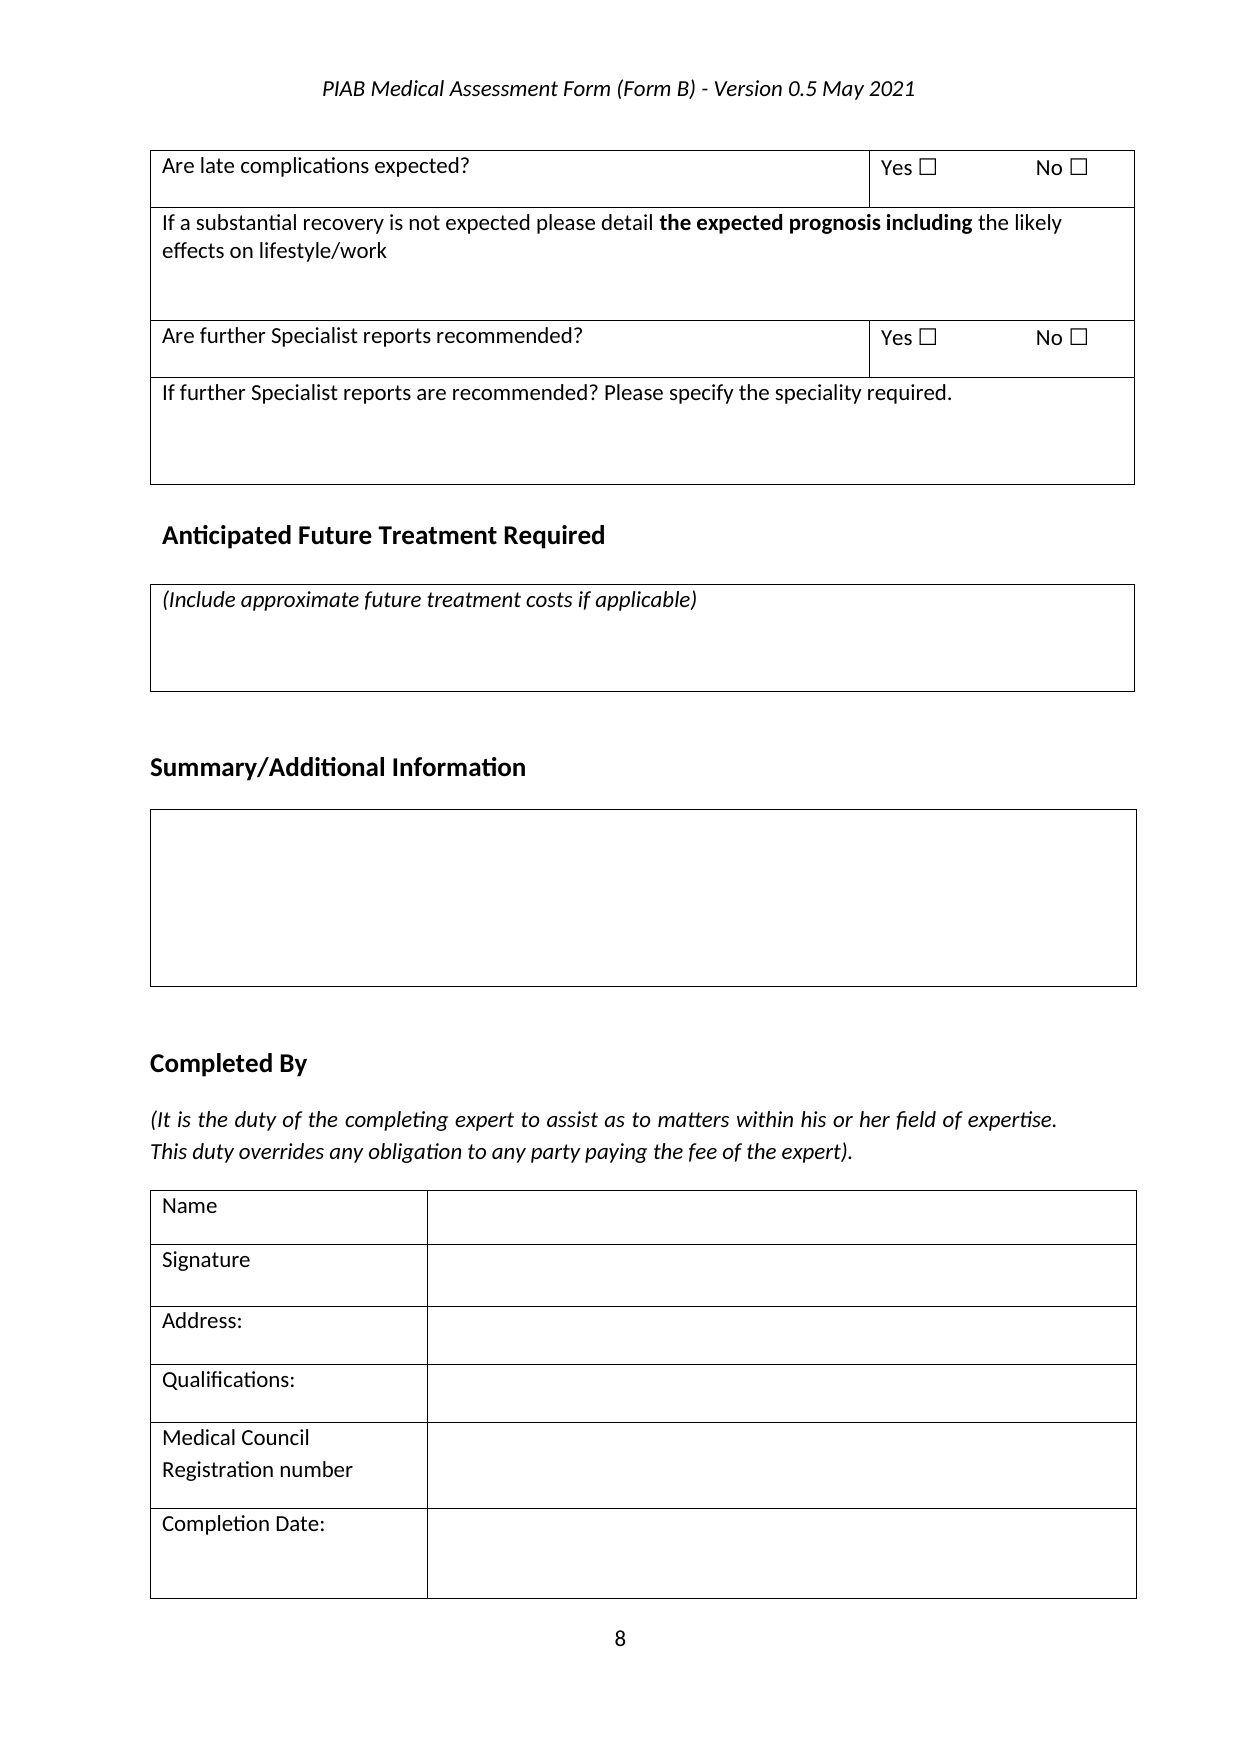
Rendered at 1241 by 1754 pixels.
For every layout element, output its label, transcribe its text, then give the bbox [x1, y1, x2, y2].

table_cell (Include approximate future treatment costs if applicable) [151, 585, 1134, 691]
table_cell [428, 1423, 1136, 1508]
table_cell Are further Specialist reports recommended? [151, 321, 869, 377]
table_cell Address: [151, 1307, 427, 1364]
table_cell [428, 1307, 1136, 1364]
table_cell Completion Date: [151, 1509, 427, 1598]
table_cell Yes No [870, 321, 1134, 377]
text Summary/Additional Information [150, 751, 1061, 783]
table_cell Yes No [870, 151, 1134, 207]
table_cell Anticipated Future Treatment Required [151, 484, 1136, 584]
table_cell Medical Council Registration number [151, 1423, 427, 1508]
text Completed By [150, 1046, 1061, 1079]
table_cell If further Specialist reports are recommended? Please specify the speciality required. [151, 378, 1134, 484]
table_cell Qualifications: [151, 1365, 427, 1422]
table_cell Signature [151, 1245, 427, 1306]
table_cell If a substantial recovery is not expected please detail the expected prognosis including the likely effects on lifestyle/work [151, 208, 1134, 320]
table_cell [428, 1365, 1136, 1422]
table_header [151, 810, 1136, 986]
table_header [428, 1191, 1136, 1244]
table_cell [428, 1245, 1136, 1306]
table_cell Are late complications expected? [151, 151, 869, 207]
table_header Name [151, 1191, 427, 1244]
text (It is the duty of the completing expert to assist as to matters within his or her field of expertise. This duty overrides any obligation to any party paying the fee of the expert). [150, 1105, 1061, 1165]
table_cell [428, 1509, 1136, 1598]
